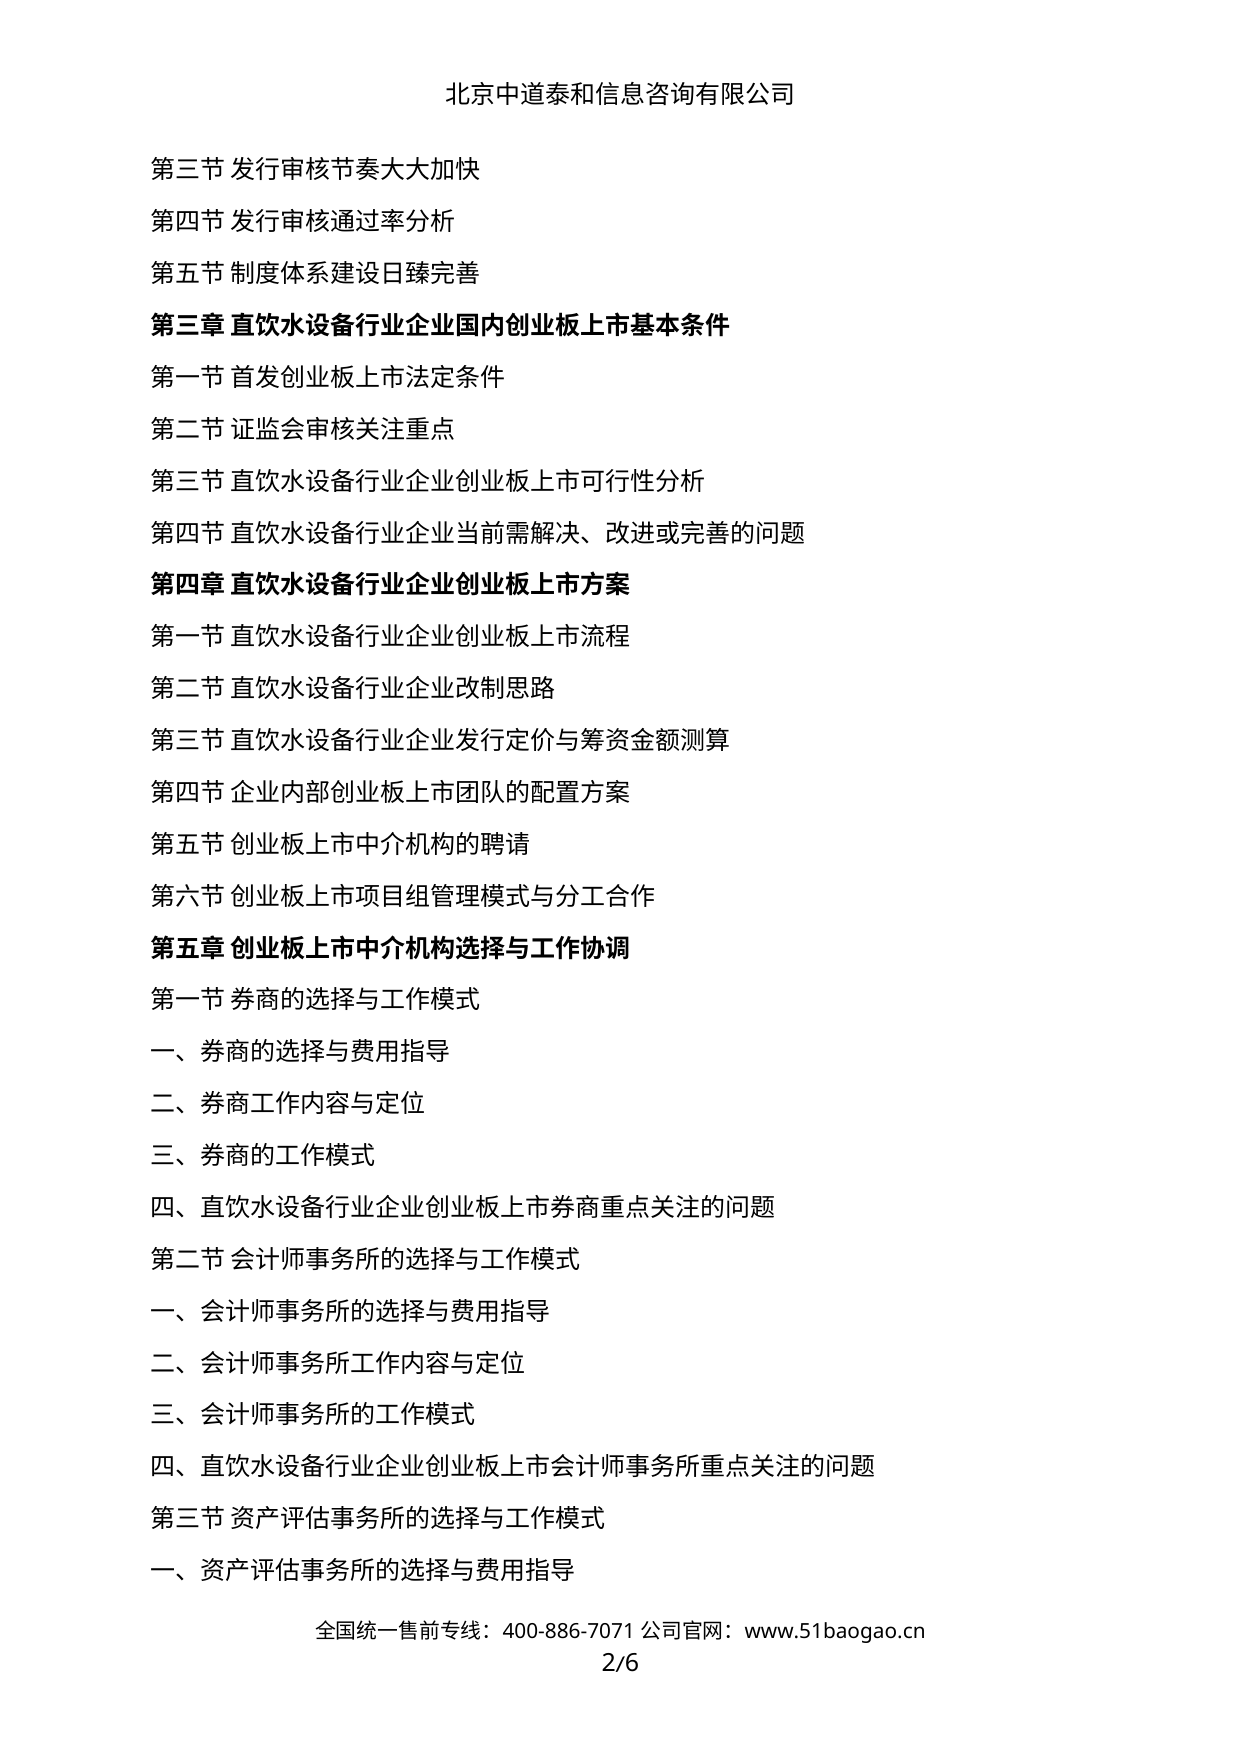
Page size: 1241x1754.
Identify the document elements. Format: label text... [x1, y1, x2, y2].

text 第一节 首发创业板上市法定条件 [150, 357, 1090, 394]
text 第三节 资产评估事务所的选择与工作模式 [150, 1499, 1090, 1535]
text 一、券商的选择与费用指导 [150, 1032, 1090, 1068]
text 一、资产评估事务所的选择与费用指导 [150, 1551, 1090, 1587]
text 第一节 券商的选择与工作模式 [150, 980, 1090, 1016]
text 第三节 直饮水设备行业企业发行定价与筹资金额测算 [150, 721, 1090, 757]
text 第四节 直饮水设备行业企业当前需解决、改进或完善的问题 [150, 513, 1090, 549]
text 二、券商工作内容与定位 [150, 1084, 1090, 1120]
text 三、券商的工作模式 [150, 1136, 1090, 1172]
text 第四章 直饮水设备行业企业创业板上市方案 [150, 565, 1090, 601]
text 第五章 创业板上市中介机构选择与工作协调 [150, 928, 1090, 964]
text 一、会计师事务所的选择与费用指导 [150, 1291, 1090, 1327]
text 第五节 制度体系建设日臻完善 [150, 254, 1090, 290]
text 第二节 证监会审核关注重点 [150, 409, 1090, 446]
text 四、直饮水设备行业企业创业板上市券商重点关注的问题 [150, 1187, 1090, 1224]
text 第一节 直饮水设备行业企业创业板上市流程 [150, 617, 1090, 653]
text 第二节 直饮水设备行业企业改制思路 [150, 669, 1090, 705]
text 第六节 创业板上市项目组管理模式与分工合作 [150, 876, 1090, 912]
text 第三节 发行审核节奏大大加快 [150, 150, 1090, 186]
text 第五节 创业板上市中介机构的聘请 [150, 824, 1090, 861]
text 二、会计师事务所工作内容与定位 [150, 1343, 1090, 1379]
text 三、会计师事务所的工作模式 [150, 1395, 1090, 1431]
text 第二节 会计师事务所的选择与工作模式 [150, 1239, 1090, 1276]
text 第三章 直饮水设备行业企业国内创业板上市基本条件 [150, 306, 1090, 342]
text 第四节 企业内部创业板上市团队的配置方案 [150, 772, 1090, 809]
text 第三节 直饮水设备行业企业创业板上市可行性分析 [150, 461, 1090, 497]
text 四、直饮水设备行业企业创业板上市会计师事务所重点关注的问题 [150, 1447, 1090, 1483]
text 第四节 发行审核通过率分析 [150, 202, 1090, 238]
